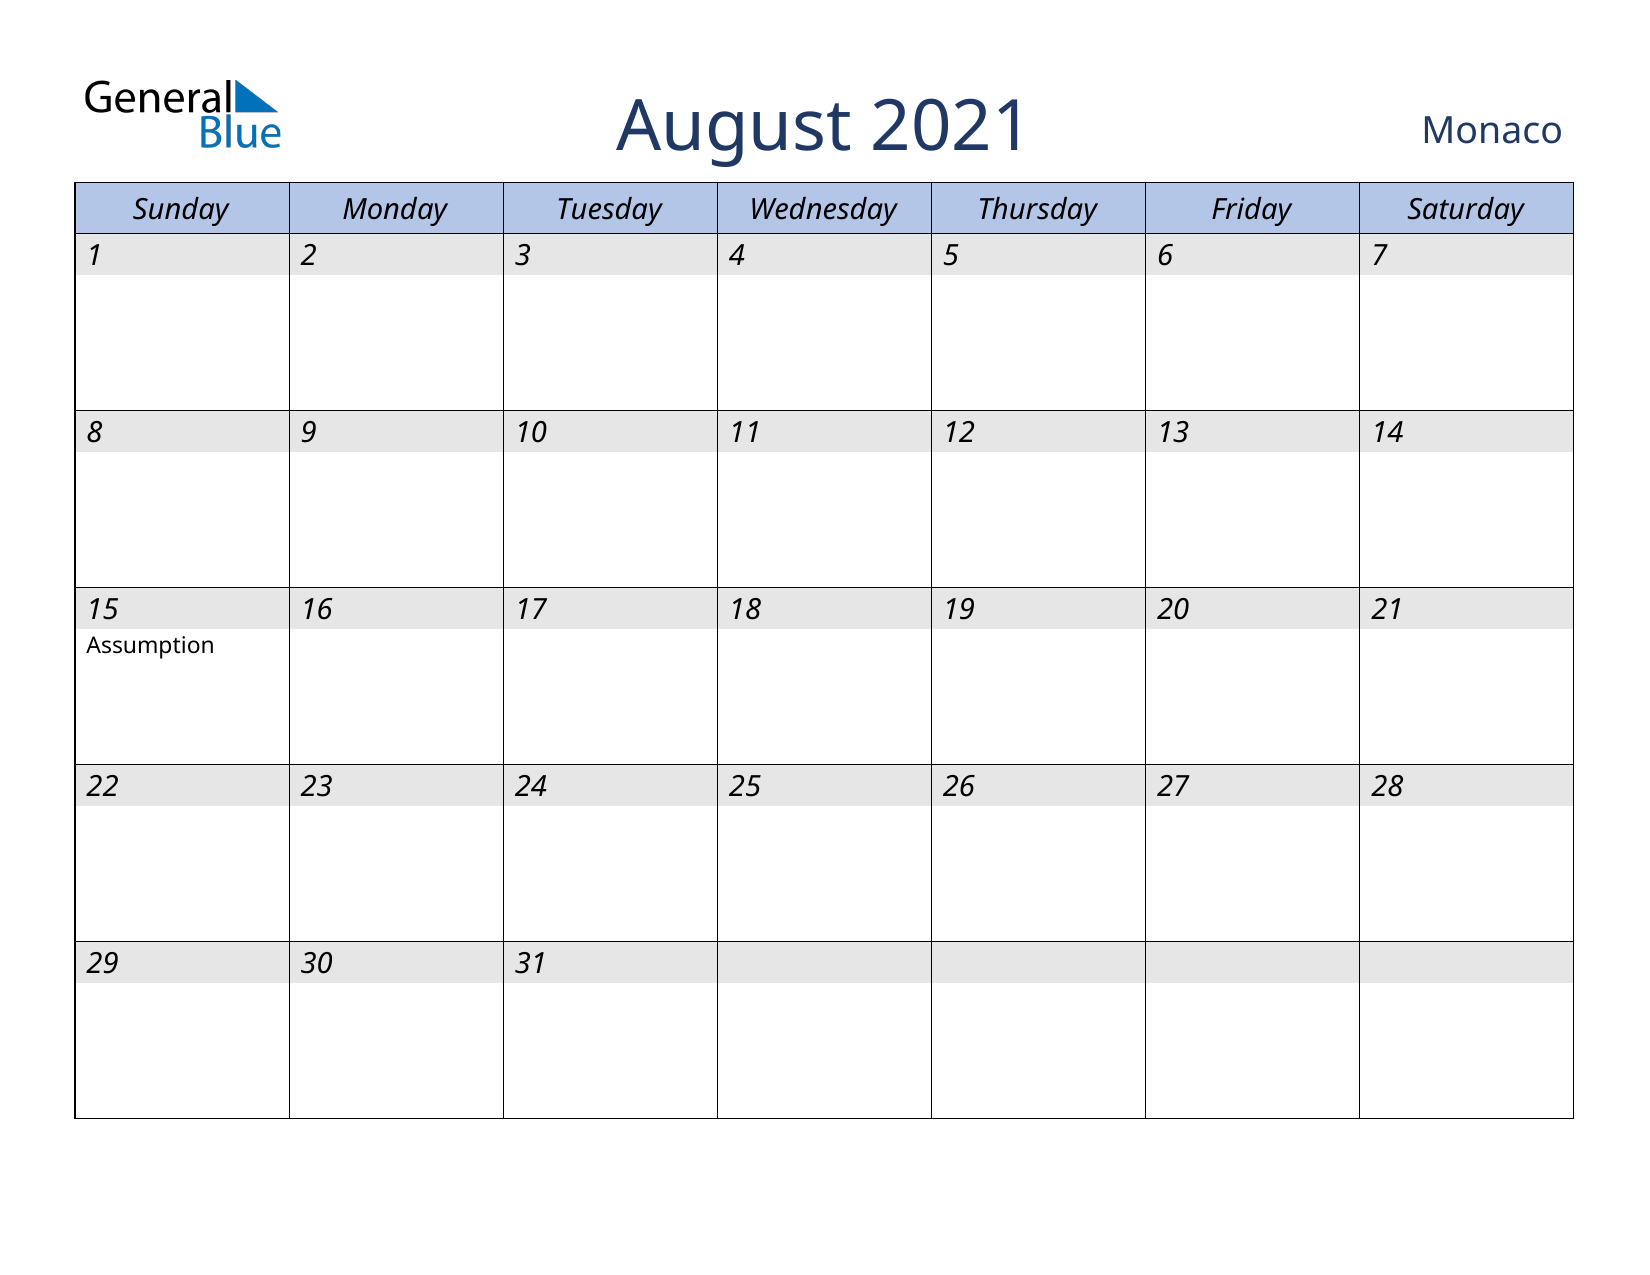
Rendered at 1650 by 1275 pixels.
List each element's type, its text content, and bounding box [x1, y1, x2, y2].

table_cell 18 [718, 588, 931, 629]
table_cell [718, 983, 931, 1118]
table_cell [718, 275, 931, 410]
table_cell [504, 983, 717, 1118]
table_cell 8 [76, 411, 289, 452]
table_cell [1146, 452, 1359, 587]
table_cell [1360, 275, 1573, 410]
table_header August 2021 [503, 75, 1146, 182]
table_cell 29 [76, 942, 289, 983]
table_cell [718, 629, 931, 764]
table_cell 24 [504, 765, 717, 806]
table_cell 16 [290, 588, 503, 629]
table_cell [1360, 983, 1573, 1118]
table_cell [932, 629, 1145, 764]
table_cell 6 [1146, 234, 1359, 275]
table_cell 30 [290, 942, 503, 983]
table_cell 3 [504, 234, 717, 275]
table_cell 15 [76, 588, 289, 629]
table_cell [718, 806, 931, 941]
table_cell 26 [932, 765, 1145, 806]
table_cell 13 [1146, 411, 1359, 452]
table_cell 14 [1360, 411, 1573, 452]
table_cell 7 [1360, 234, 1573, 275]
table_cell 22 [76, 765, 289, 806]
table_cell 11 [718, 411, 931, 452]
table_cell [504, 629, 717, 764]
table_cell 19 [932, 588, 1145, 629]
table_cell [1360, 942, 1573, 983]
table_cell [1360, 629, 1573, 764]
table_cell [1146, 806, 1359, 941]
table_cell [932, 983, 1145, 1118]
table_cell Assumption [76, 629, 289, 764]
table_cell [504, 275, 717, 410]
table_cell [718, 942, 931, 983]
table_cell [1146, 629, 1359, 764]
table_cell 10 [504, 411, 717, 452]
table_cell Friday [1146, 183, 1359, 233]
table_cell [1360, 452, 1573, 587]
table_cell 27 [1146, 765, 1359, 806]
table_cell [932, 806, 1145, 941]
table_cell Wednesday [718, 183, 931, 233]
table_cell 20 [1146, 588, 1359, 629]
table_cell 23 [290, 765, 503, 806]
table_cell [504, 806, 717, 941]
table_cell [718, 452, 931, 587]
table_header [75, 75, 503, 182]
table_cell [932, 942, 1145, 983]
table_cell [290, 806, 503, 941]
table_cell [932, 275, 1145, 410]
table_cell 17 [504, 588, 717, 629]
table_cell [76, 275, 289, 410]
table_cell Thursday [932, 183, 1145, 233]
table_cell [1146, 942, 1359, 983]
table_cell [1360, 806, 1573, 941]
table_cell 28 [1360, 765, 1573, 806]
table_cell [76, 983, 289, 1118]
picture [85, 80, 281, 148]
table_cell 9 [290, 411, 503, 452]
table_cell [76, 806, 289, 941]
table_cell [1146, 983, 1359, 1118]
table_header Monaco [1146, 75, 1574, 182]
table_cell [290, 275, 503, 410]
table_cell [290, 452, 503, 587]
table_cell Saturday [1360, 183, 1573, 233]
table_cell [932, 452, 1145, 587]
table_cell 31 [504, 942, 717, 983]
table_cell 2 [290, 234, 503, 275]
table_cell [290, 983, 503, 1118]
table_cell 1 [76, 234, 289, 275]
table_cell [504, 452, 717, 587]
table_cell [1146, 275, 1359, 410]
table_cell [290, 629, 503, 764]
table_cell Tuesday [504, 183, 717, 233]
table_cell Sunday [76, 183, 289, 233]
table_cell [76, 452, 289, 587]
table_cell 5 [932, 234, 1145, 275]
table_cell 21 [1360, 588, 1573, 629]
table_cell 25 [718, 765, 931, 806]
table_cell Monday [290, 183, 503, 233]
table_cell 12 [932, 411, 1145, 452]
table_cell 4 [718, 234, 931, 275]
